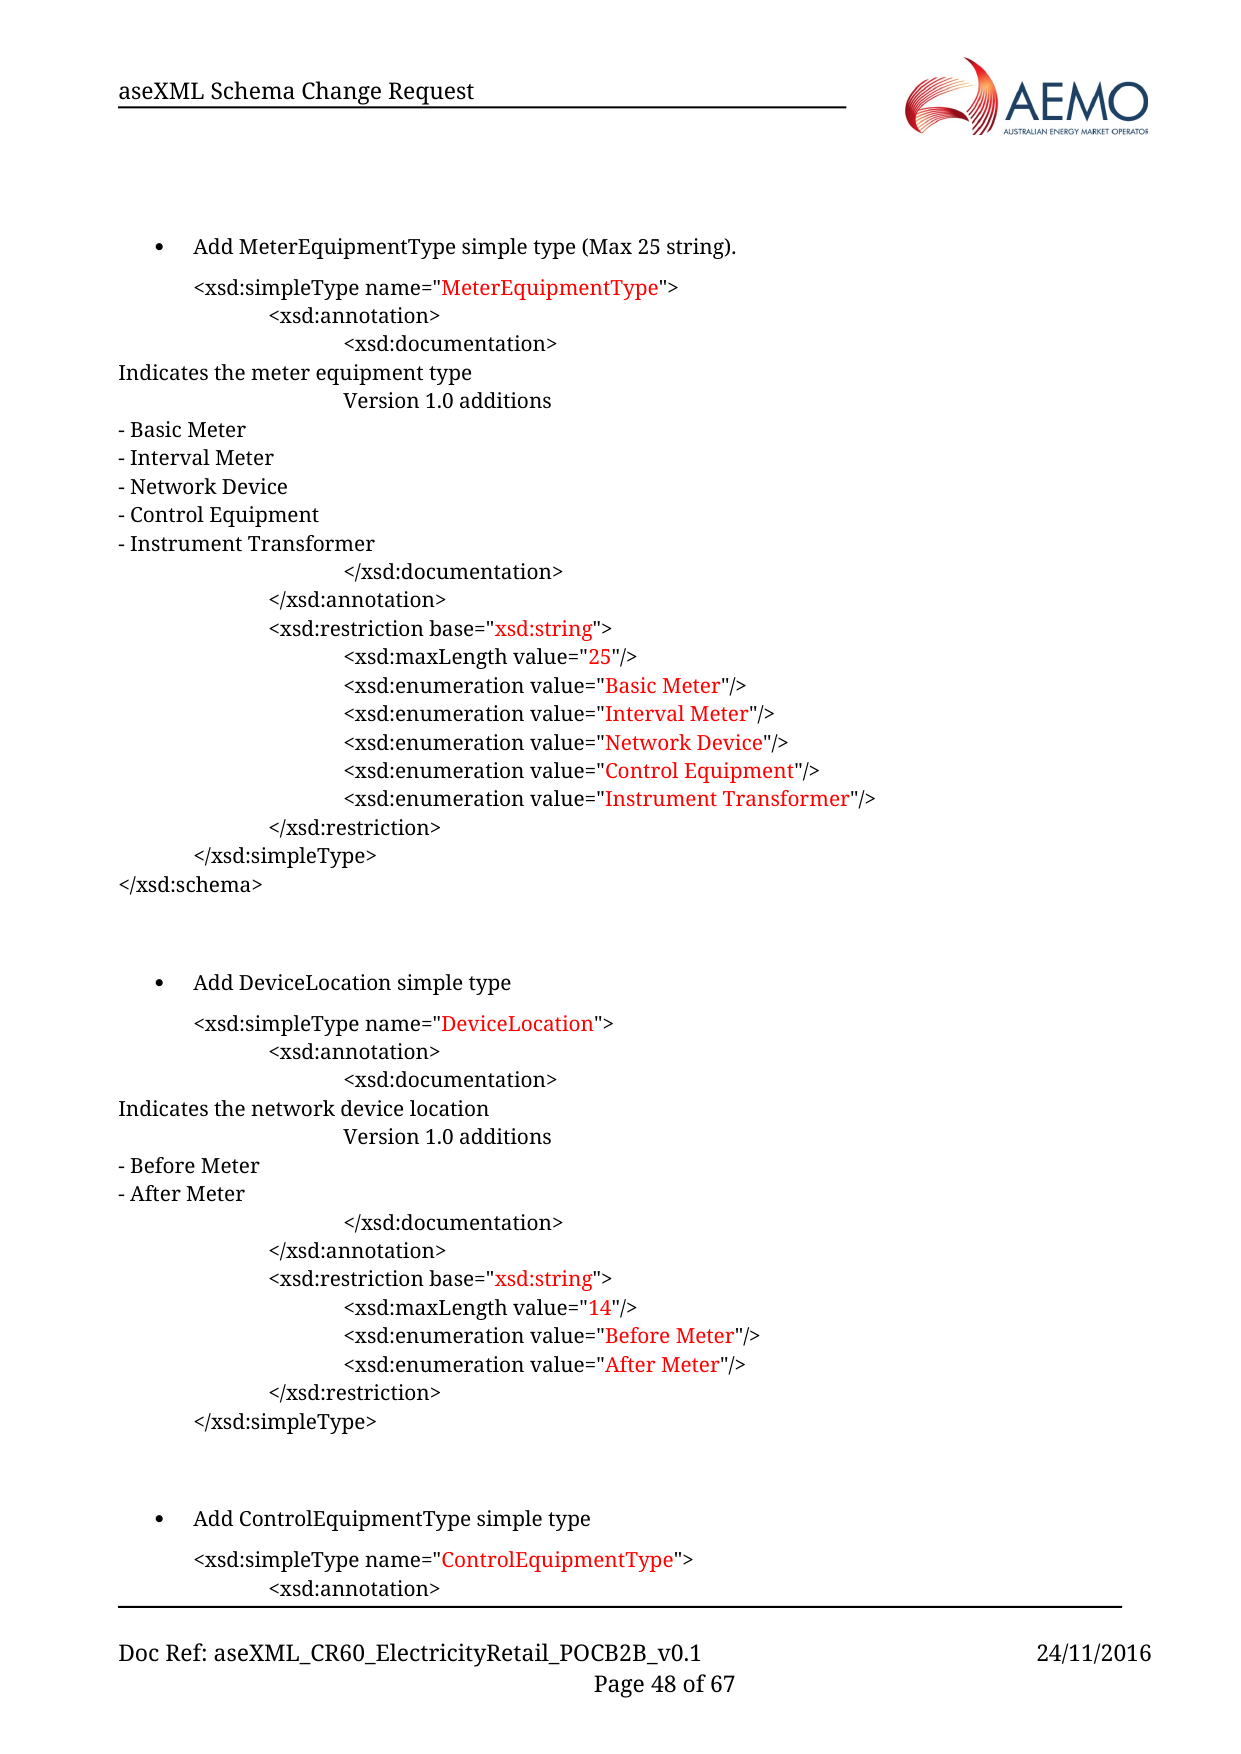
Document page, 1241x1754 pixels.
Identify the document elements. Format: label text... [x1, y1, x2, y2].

picture [904, 56, 1148, 134]
text </xsd:simpleType> [118, 841, 1122, 870]
text <xsd:enumeration value="Network Device"/> [118, 728, 1122, 756]
text <xsd:documentation> [118, 1066, 1122, 1094]
text - After Meter [118, 1179, 1122, 1208]
text Version 1.0 additions [118, 386, 1122, 415]
text <xsd:simpleType name="MeterEquipmentType"> [118, 273, 1122, 301]
text <xsd:annotation> [118, 1574, 1122, 1602]
text <xsd:enumeration value="Interval Meter"/> [118, 699, 1122, 728]
text - Network Device [118, 472, 1122, 500]
text <xsd:restriction base="xsd:string"> [118, 1264, 1122, 1293]
text - Basic Meter [118, 415, 1122, 443]
text </xsd:restriction> [118, 813, 1122, 841]
text <xsd:enumeration value="Instrument Transformer"/> [118, 784, 1122, 813]
text <xsd:simpleType name="ControlEquipmentType"> [118, 1546, 1122, 1574]
list Add ControlEquipmentType simple type [156, 1504, 1122, 1533]
text <xsd:annotation> [118, 301, 1122, 329]
text - Interval Meter [118, 443, 1122, 472]
text - Instrument Transformer [118, 529, 1122, 557]
text </xsd:simpleType> [118, 1407, 1122, 1435]
text Indicates the meter equipment type [118, 358, 1122, 386]
text Indicates the network device location [118, 1094, 1122, 1122]
text <xsd:enumeration value="Basic Meter"/> [118, 671, 1122, 699]
text - Before Meter [118, 1151, 1122, 1179]
text <xsd:enumeration value="Before Meter"/> [118, 1321, 1122, 1350]
text <xsd:maxLength value="25"/> [118, 642, 1122, 671]
text <xsd:restriction base="xsd:string"> [118, 614, 1122, 642]
text <xsd:annotation> [118, 1037, 1122, 1066]
text </xsd:annotation> [118, 586, 1122, 614]
text </xsd:annotation> [118, 1236, 1122, 1264]
list Add DeviceLocation simple type [156, 968, 1122, 996]
text <xsd:maxLength value="14"/> [118, 1293, 1122, 1321]
text <xsd:documentation> [118, 329, 1122, 358]
text <xsd:simpleType name="DeviceLocation"> [118, 1009, 1122, 1037]
text </xsd:documentation> [118, 557, 1122, 586]
list Add MeterEquipmentType simple type (Max 25 string). [156, 232, 1122, 260]
text </xsd:documentation> [118, 1208, 1122, 1236]
text <xsd:enumeration value="Control Equipment"/> [118, 756, 1122, 784]
text <xsd:enumeration value="After Meter"/> [118, 1350, 1122, 1378]
text Version 1.0 additions [118, 1122, 1122, 1151]
text - Control Equipment [118, 500, 1122, 529]
text </xsd:restriction> [118, 1378, 1122, 1407]
text </xsd:schema> [118, 870, 1122, 898]
